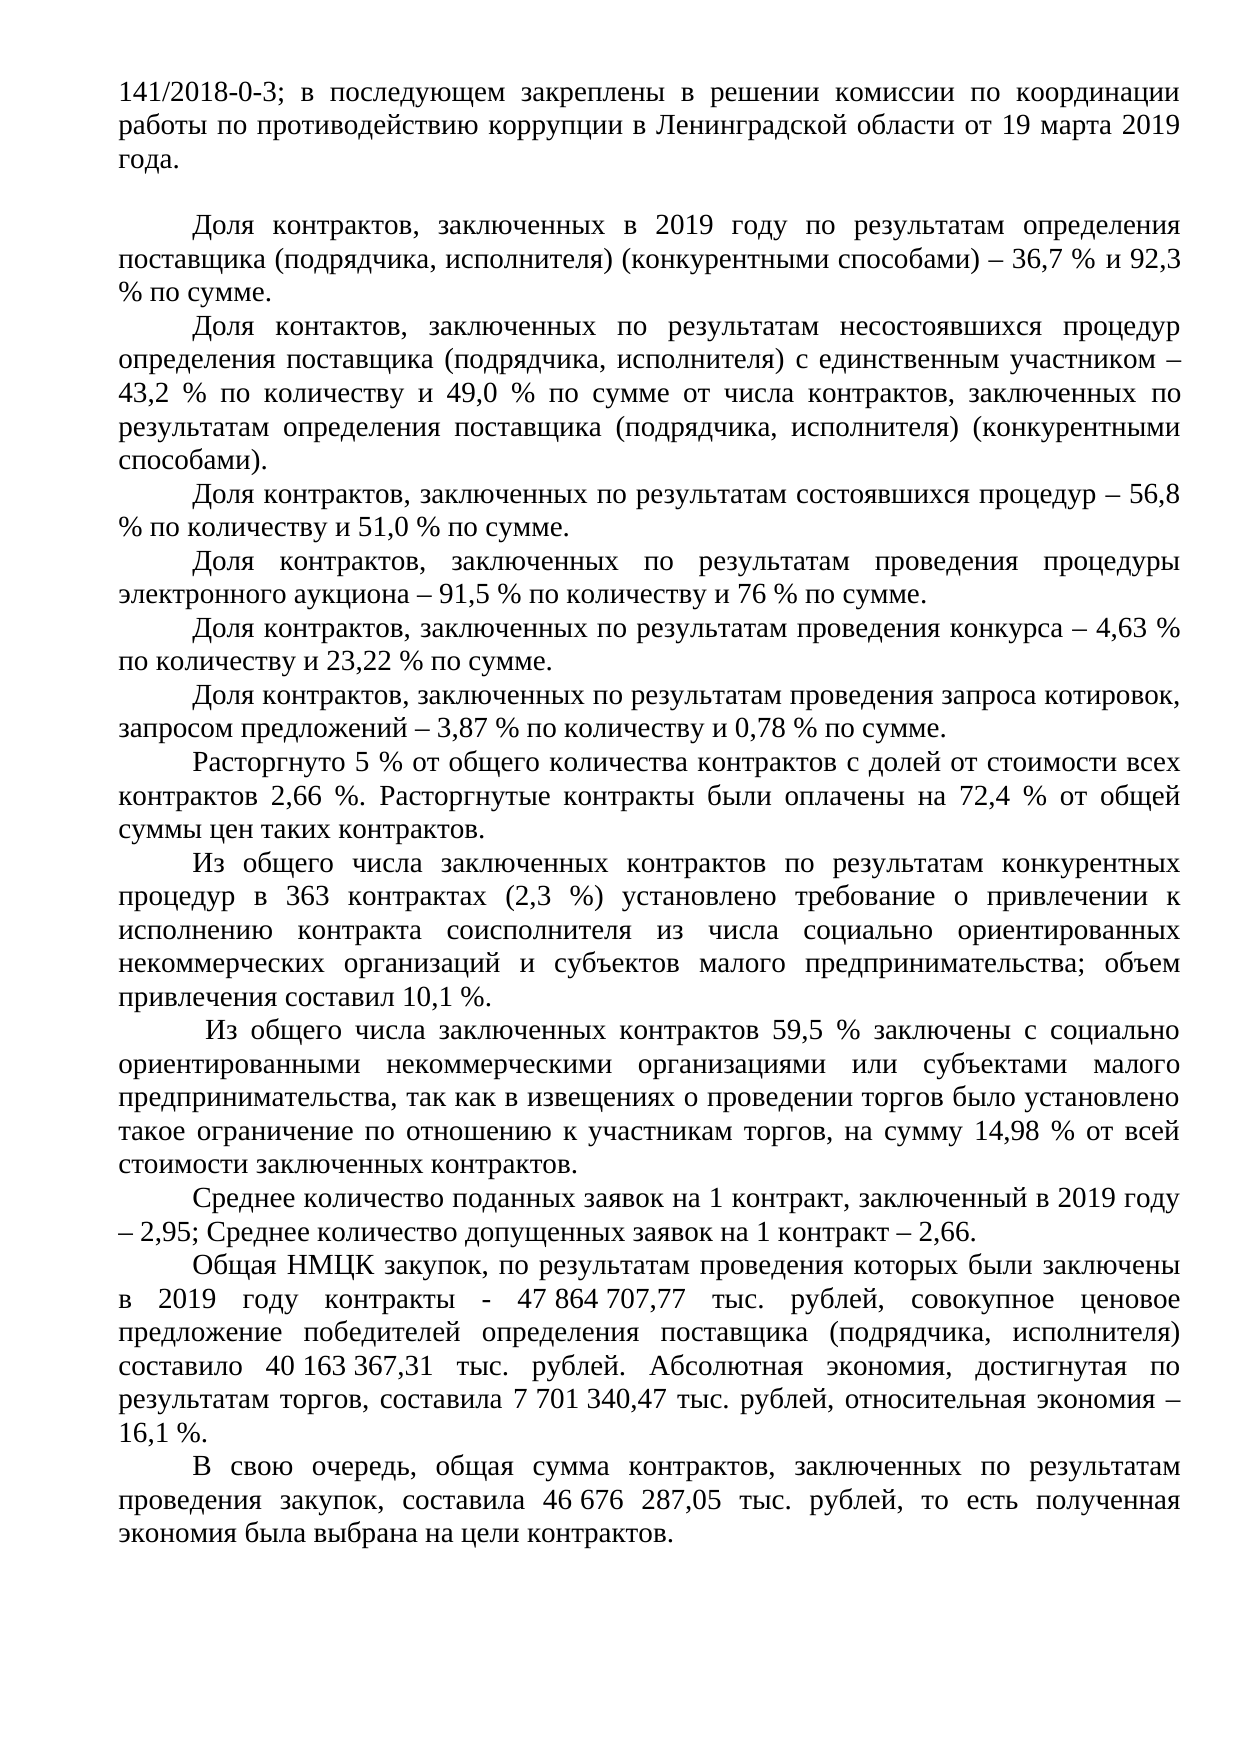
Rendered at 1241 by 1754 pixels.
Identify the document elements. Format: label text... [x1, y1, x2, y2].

text Доля контрактов, заключенных по результатам состоявшихся процедур – 56,8 % по количеству и 51,0 % по сумме. [118, 476, 1181, 543]
text Из общего числа заключенных контрактов по результатам конкурентных процедур в 363 контрактах (2,3 %) установлено требование о привлечении к исполнению контракта соисполнителя из числа социально ориентированных некоммерческих организаций и субъектов малого предпринимательства; объем привлечения составил 10,1 %. [118, 845, 1181, 1013]
text Общая НМЦК закупок, по результатам проведения которых были заключены в 2019 году контракты - 47 864 707,77 тыс. рублей, совокупное ценовое предложение победителей определения поставщика (подрядчика, исполнителя) составило 40 163 367,31 тыс. рублей. Абсолютная экономия, достигнутая по результатам торгов, составила 7 701 340,47 тыс. рублей, относительная экономия – 16,1 %. [118, 1248, 1181, 1449]
text Расторгнуто 5 % от общего количества контрактов с долей от стоимости всех контрактов 2,66 %. Расторгнутые контракты были оплачены на 72,4 % от общей суммы цен таких контрактов. [118, 745, 1181, 845]
text Среднее количество поданных заявок на 1 контракт, заключенный в 2019 году – 2,95; Среднее количество допущенных заявок на 1 контракт – 2,66. [118, 1181, 1181, 1248]
text Доля контактов, заключенных по результатам несостоявшихся процедур определения поставщика (подрядчика, исполнителя) с единственным участником –43,2 % по количеству и 49,0 % по сумме от числа контрактов, заключенных по результатам определения поставщика (подрядчика, исполнителя) (конкурентными способами). [118, 309, 1181, 476]
text Доля контрактов, заключенных в 2019 году по результатам определения поставщика (подрядчика, исполнителя) (конкурентными способами) – 36,7 % и 92,3 % по сумме. [118, 208, 1181, 309]
text Доля контрактов, заключенных по результатам проведения процедуры электронного аукциона – 91,5 % по количеству и 76 % по сумме. [118, 543, 1181, 611]
text Из общего числа заключенных контрактов 59,5 % заключены с социально ориентированными некоммерческими организациями или субъектами малого предпринимательства, так как в извещениях о проведении торгов было установлено такое ограничение по отношению к участникам торгов, на сумму 14,98 % от всей стоимости заключенных контрактов. [118, 1013, 1181, 1181]
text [118, 74, 1181, 174]
text В свою очередь, общая сумма контрактов, заключенных по результатам проведения закупок, составила 46 676 287,05 тыс. рублей, то есть полученная экономия была выбрана на цели контрактов. [118, 1449, 1181, 1550]
text Доля контрактов, заключенных по результатам проведения конкурса – 4,63 % по количеству и 23,22 % по сумме. [118, 611, 1181, 678]
text Доля контрактов, заключенных по результатам проведения запроса котировок, запросом предложений – 3,87 % по количеству и 0,78 % по сумме. [118, 678, 1181, 745]
